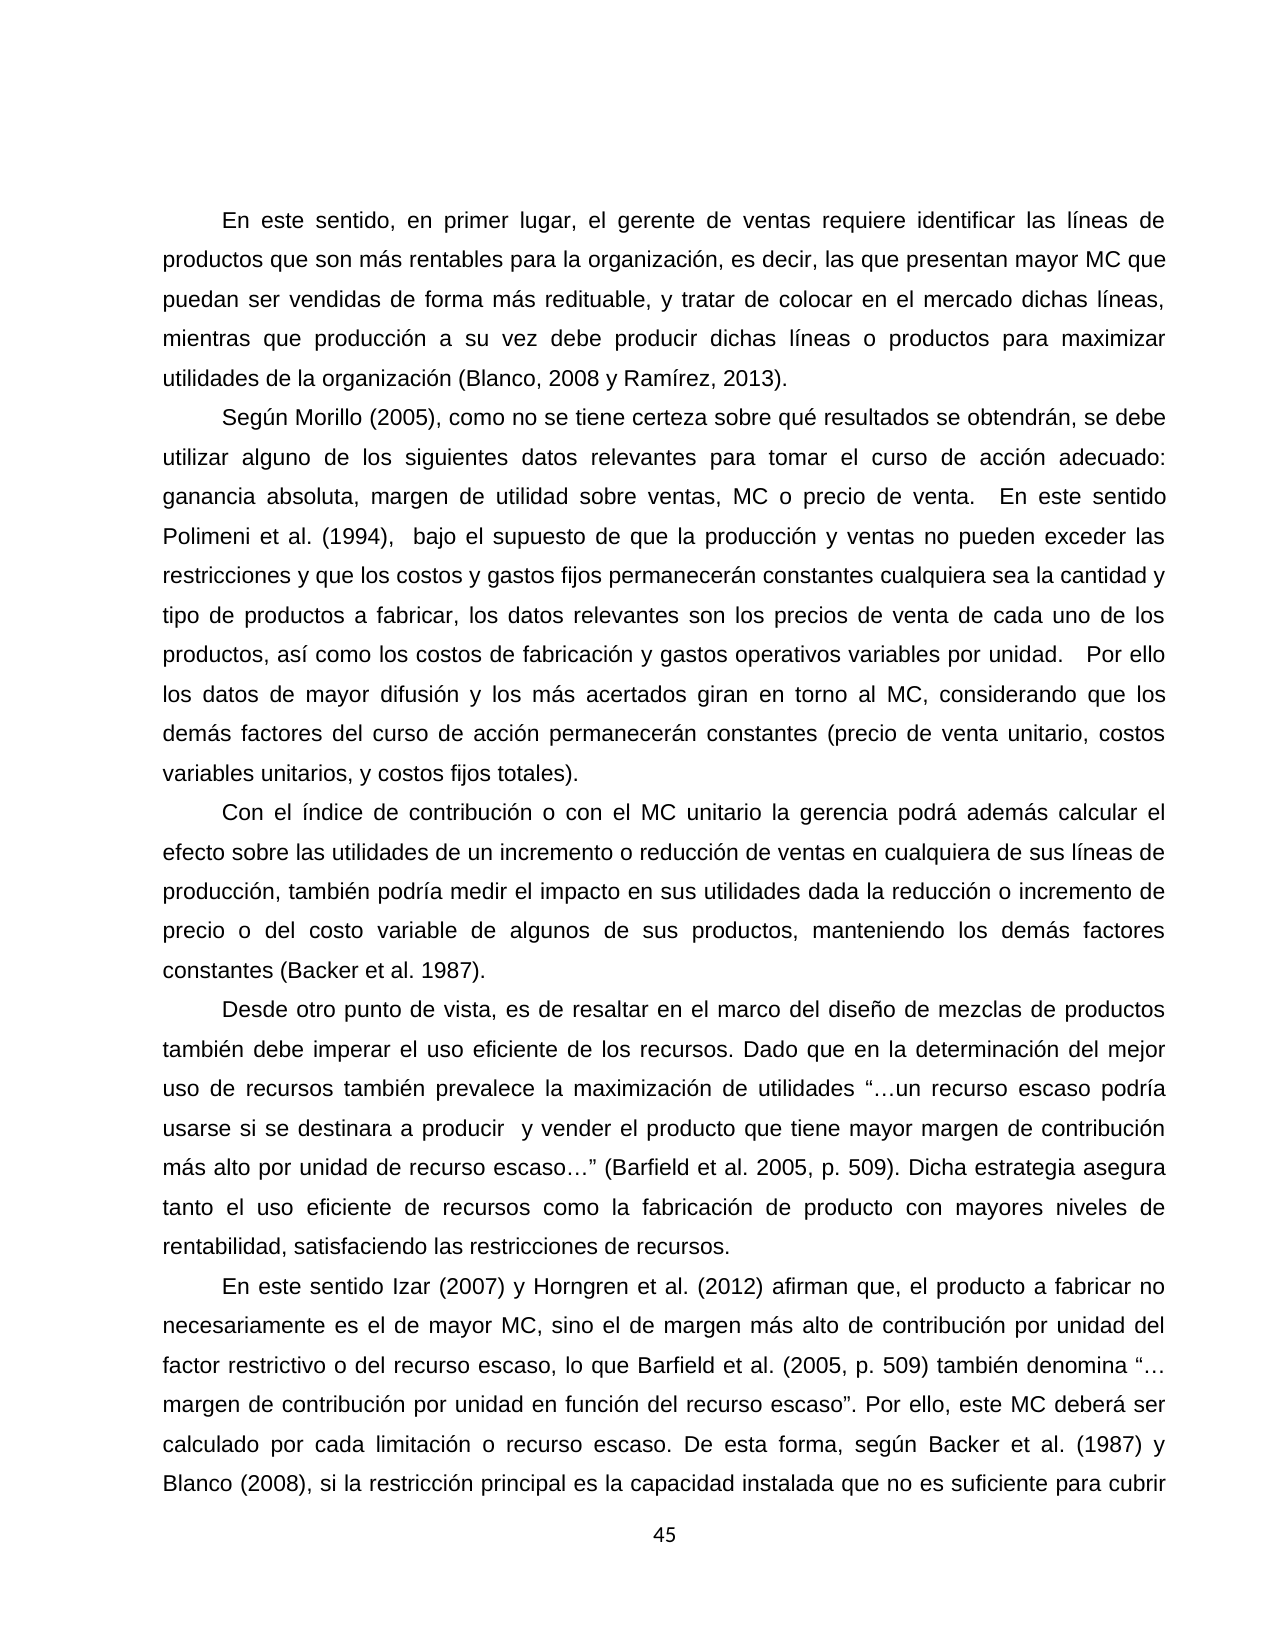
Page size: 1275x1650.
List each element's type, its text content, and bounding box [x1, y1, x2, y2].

text En este sentido, en primer lugar, el gerente de ventas requiere identificar las líneas de productos que son más rentables para la organización, es decir, las que presentan mayor MC que puedan ser vendidas de forma más redituable, y tratar de colocar en el mercado dichas líneas, mientras que producción a su vez debe producir dichas líneas o productos para maximizar utilidades de la organización (Blanco, 2008 y Ramírez, 2013). [162, 207, 1167, 391]
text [162, 1273, 1167, 1496]
text Con el índice de contribución o con el MC unitario la gerencia podrá además calcular el efecto sobre las utilidades de un incremento o reducción de ventas en cualquiera de sus líneas de producción, también podría medir el impacto en sus utilidades dada la reducción o incremento de precio o del costo variable de algunos de sus productos, manteniendo los demás factores constantes (Backer et al. 1987). [162, 799, 1167, 983]
text Desde otro punto de vista, es de resaltar en el marco del diseño de mezclas de productos también debe imperar el uso eficiente de los recursos. Dado que en la determinación del mejor uso de recursos también prevalece la maximización de utilidades “…un recurso escaso podría usarse si se destinara a producir y vender el producto que tiene mayor margen de contribución más alto por unidad de recurso escaso…” (Barfield et al. 2005, p. 509). Dicha estrategia asegura tanto el uso eficiente de recursos como la fabricación de producto con mayores niveles de rentabilidad, satisfaciendo las restricciones de recursos. [162, 996, 1167, 1259]
text Según Morillo (2005), como no se tiene certeza sobre qué resultados se obtendrán, se debe utilizar alguno de los siguientes datos relevantes para tomar el curso de acción adecuado: ganancia absoluta, margen de utilidad sobre ventas, MC o precio de venta. En este sentido Polimeni et al. (1994), bajo el supuesto de que la producción y ventas no pueden exceder las restricciones y que los costos y gastos fijos permanecerán constantes cualquiera sea la cantidad y tipo de productos a fabricar, los datos relevantes son los precios de venta de cada uno de los productos, así como los costos de fabricación y gastos operativos variables por unidad. Por ello los datos de mayor difusión y los más acertados giran en torno al MC, considerando que los demás factores del curso de acción permanecerán constantes (precio de venta unitario, costos variables unitarios, y costos fijos totales). [162, 404, 1167, 786]
